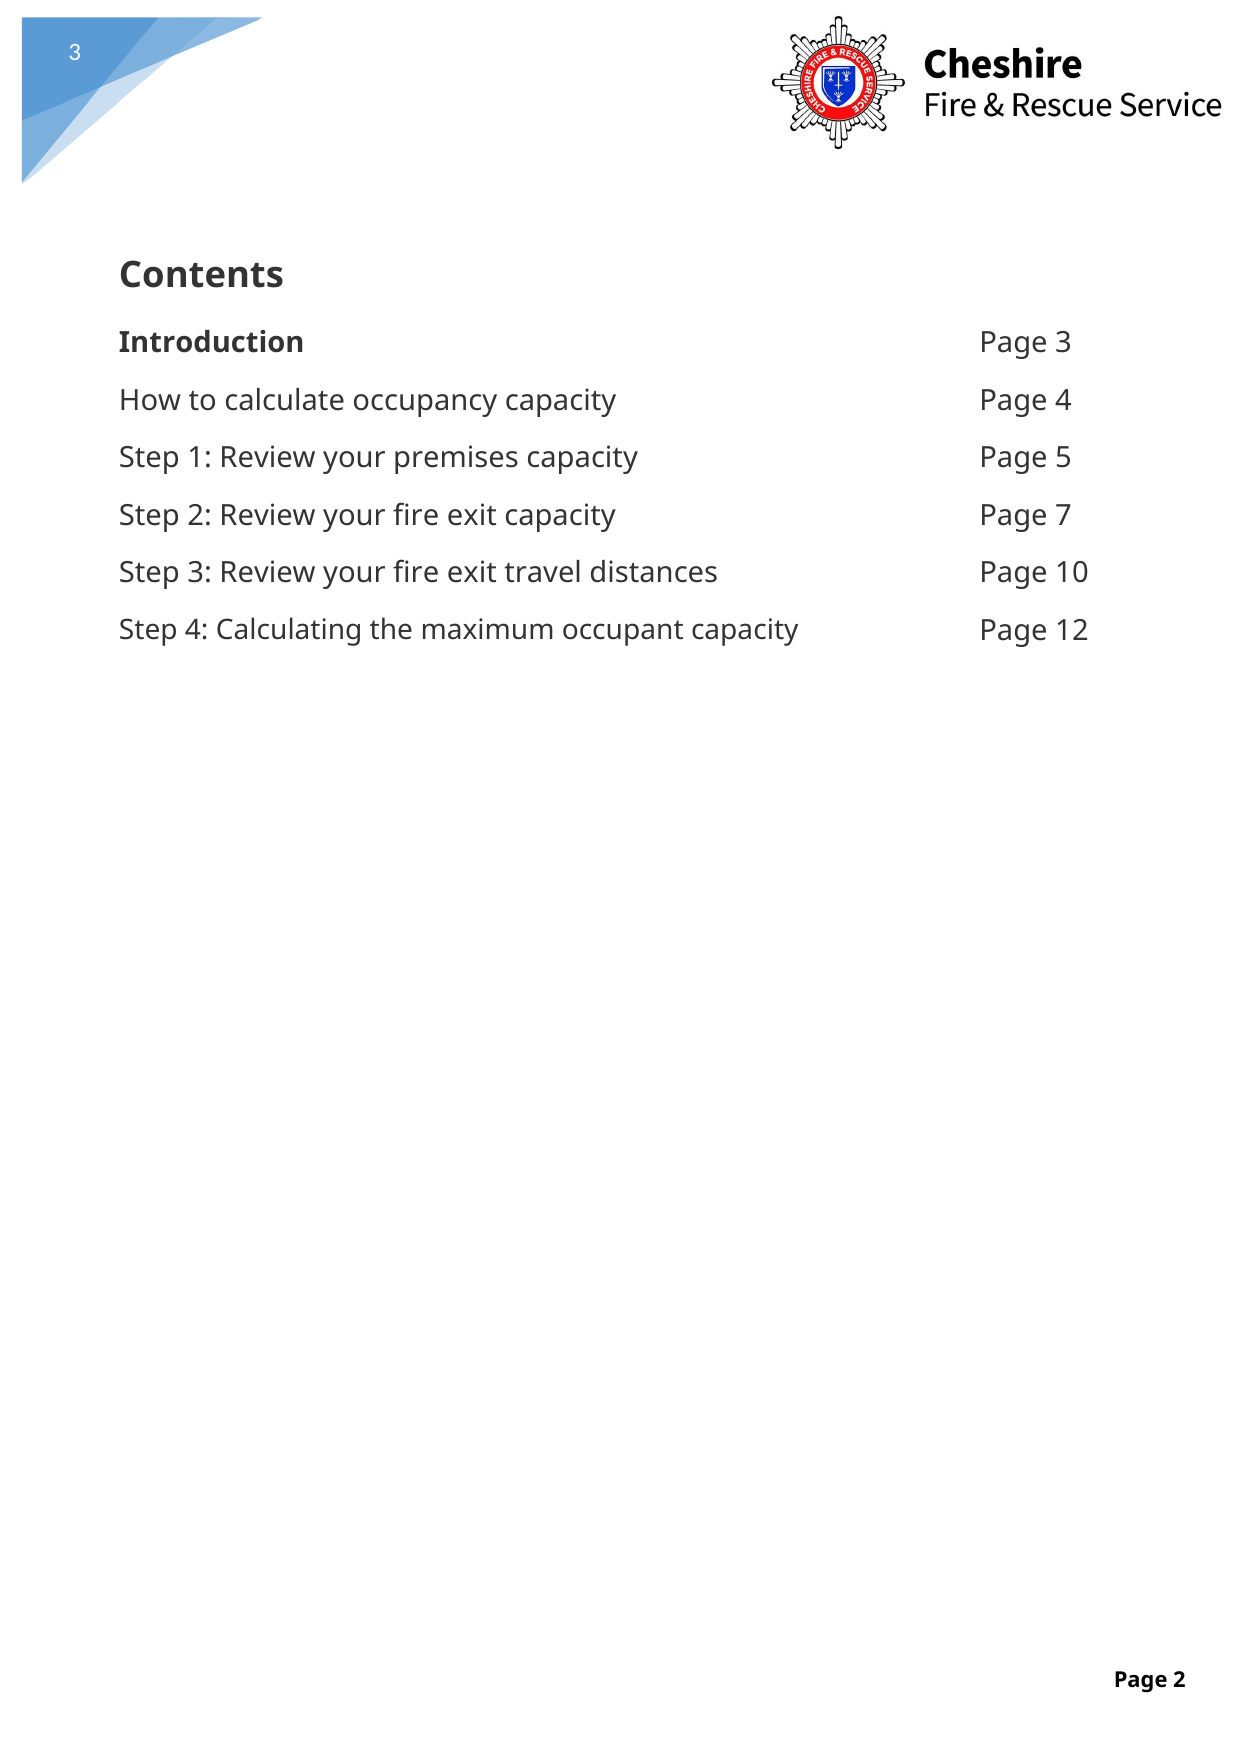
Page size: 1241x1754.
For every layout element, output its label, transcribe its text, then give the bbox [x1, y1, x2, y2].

text Introduction [119, 322, 904, 361]
text Page 5 [979, 436, 1185, 476]
text Step 1: Review your premises capacity [119, 436, 904, 476]
text Contents [119, 248, 1185, 298]
text Step 3: Review your fire exit travel distances [119, 551, 904, 591]
text Page 4 [979, 379, 1185, 419]
text How to calculate occupancy capacity [119, 379, 904, 419]
text Page 3 [979, 322, 1185, 361]
text Page 2 [119, 1664, 1185, 1694]
text Page 7 [979, 494, 1185, 533]
picture [762, 0, 1238, 160]
text Page 10 [979, 551, 1185, 591]
text Page 12 [979, 609, 1185, 648]
picture [21, 17, 264, 186]
text Step 2: Review your fire exit capacity [119, 494, 904, 533]
text Step 4: Calculating the maximum occupant capacity [119, 609, 904, 647]
